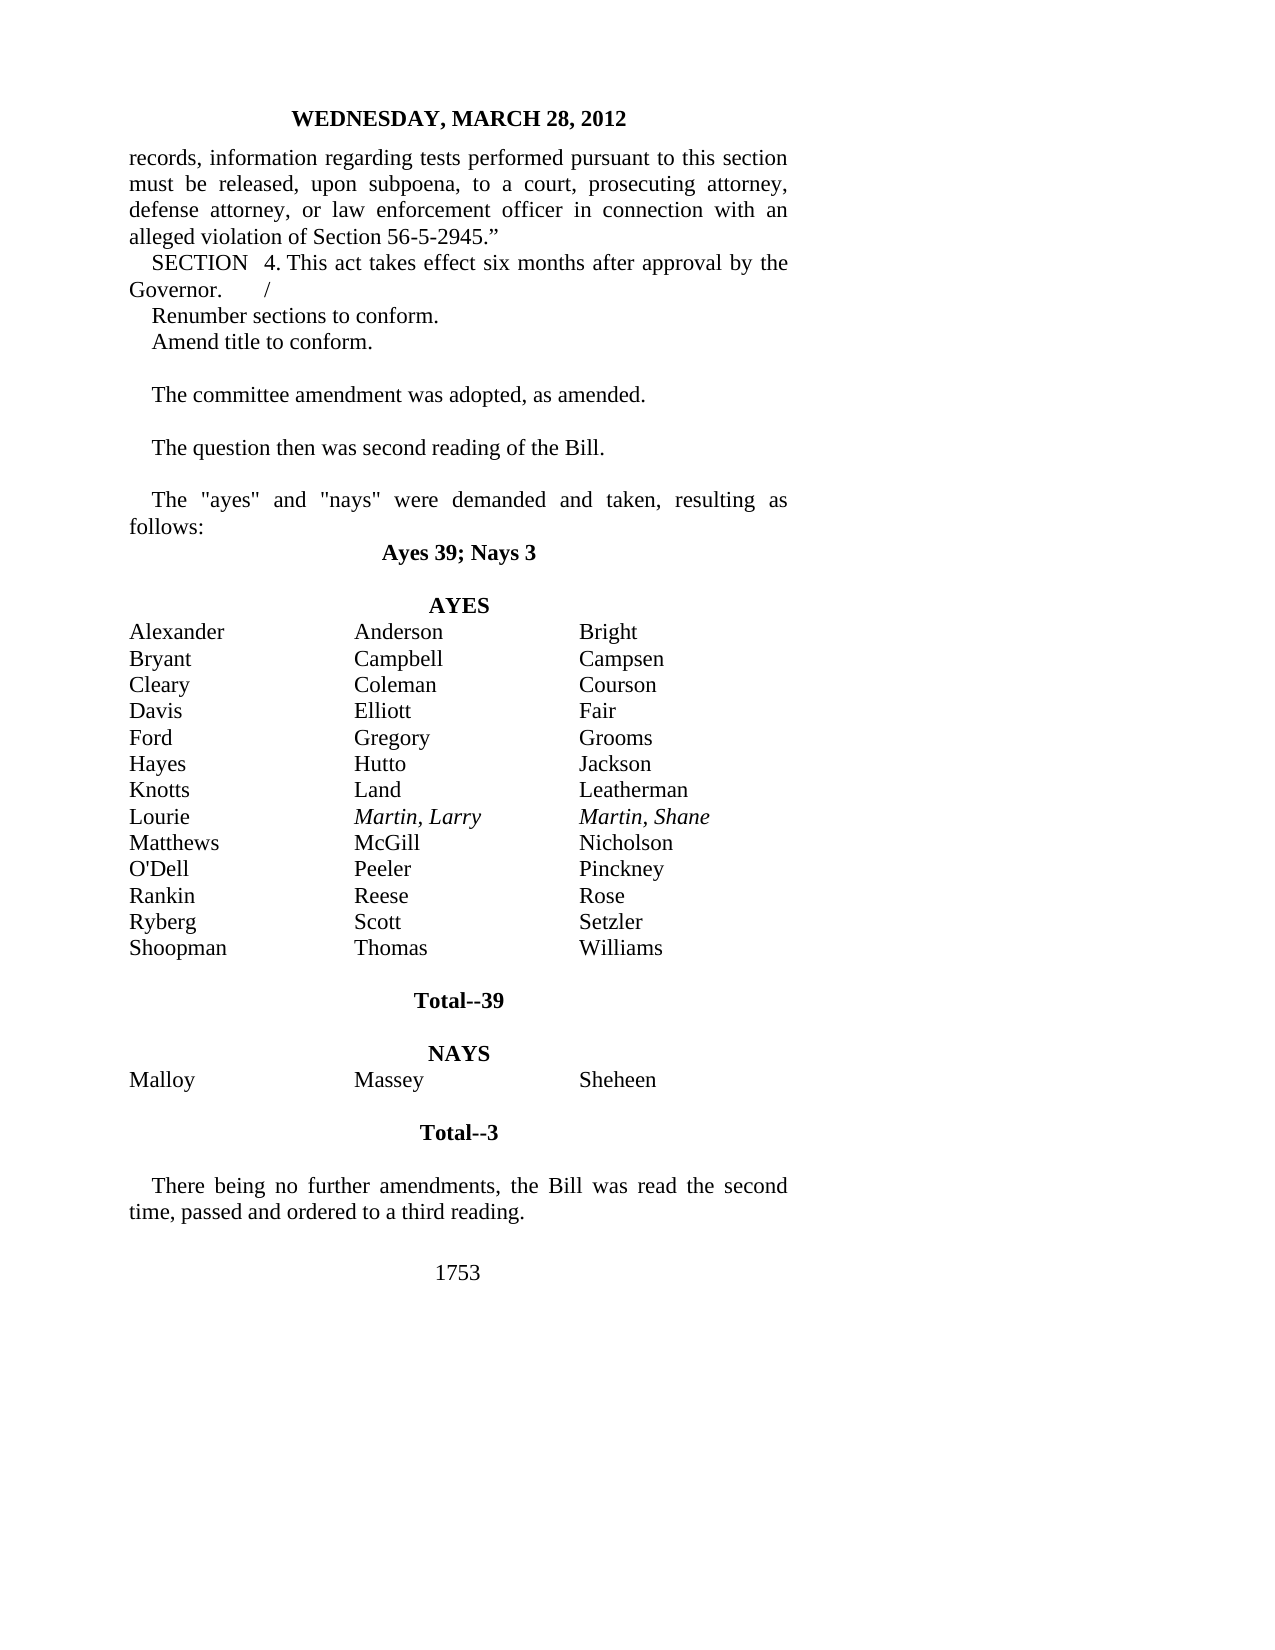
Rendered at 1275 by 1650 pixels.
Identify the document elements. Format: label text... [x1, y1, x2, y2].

text Bryant Campbell Campsen [129, 644, 789, 671]
text Shoopman Thomas Williams [129, 934, 789, 961]
text Hayes Hutto Jackson [129, 750, 789, 776]
text Ryberg Scott Setzler [129, 908, 789, 934]
text Alexander Anderson Bright [129, 618, 789, 644]
text Renumber sections to conform. [129, 302, 789, 328]
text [129, 144, 789, 249]
text Cleary Coleman Courson [129, 671, 789, 697]
text AYES [129, 592, 789, 618]
text Malloy Massey Sheheen [129, 1066, 789, 1093]
text Total--3 [129, 1119, 789, 1145]
text Lourie Martin, Larry Martin, Shane [129, 803, 789, 829]
text The "ayes" and "nays" were demanded and taken, resulting as follows: [129, 486, 789, 539]
text Ford Gregory Grooms [129, 724, 789, 750]
text Amend title to conform. [129, 328, 789, 355]
text Matthews McGill Nicholson [129, 829, 789, 855]
text O'Dell Peeler Pinckney [129, 855, 789, 882]
text The committee amendment was adopted, as amended. [129, 381, 789, 407]
text NAYS [129, 1040, 789, 1066]
text SECTION 4. This act takes effect six months after approval by the Governor. / [129, 249, 789, 302]
text Knotts Land Leatherman [129, 776, 789, 803]
text Rankin Reese Rose [129, 882, 789, 908]
text There being no further amendments, the Bill was read the second time, passed and ordered to a third reading. [129, 1172, 789, 1224]
text The question then was second reading of the Bill. [129, 434, 789, 460]
text Davis Elliott Fair [129, 697, 789, 724]
text Total--39 [129, 987, 789, 1013]
text Ayes 39; Nays 3 [129, 539, 789, 566]
